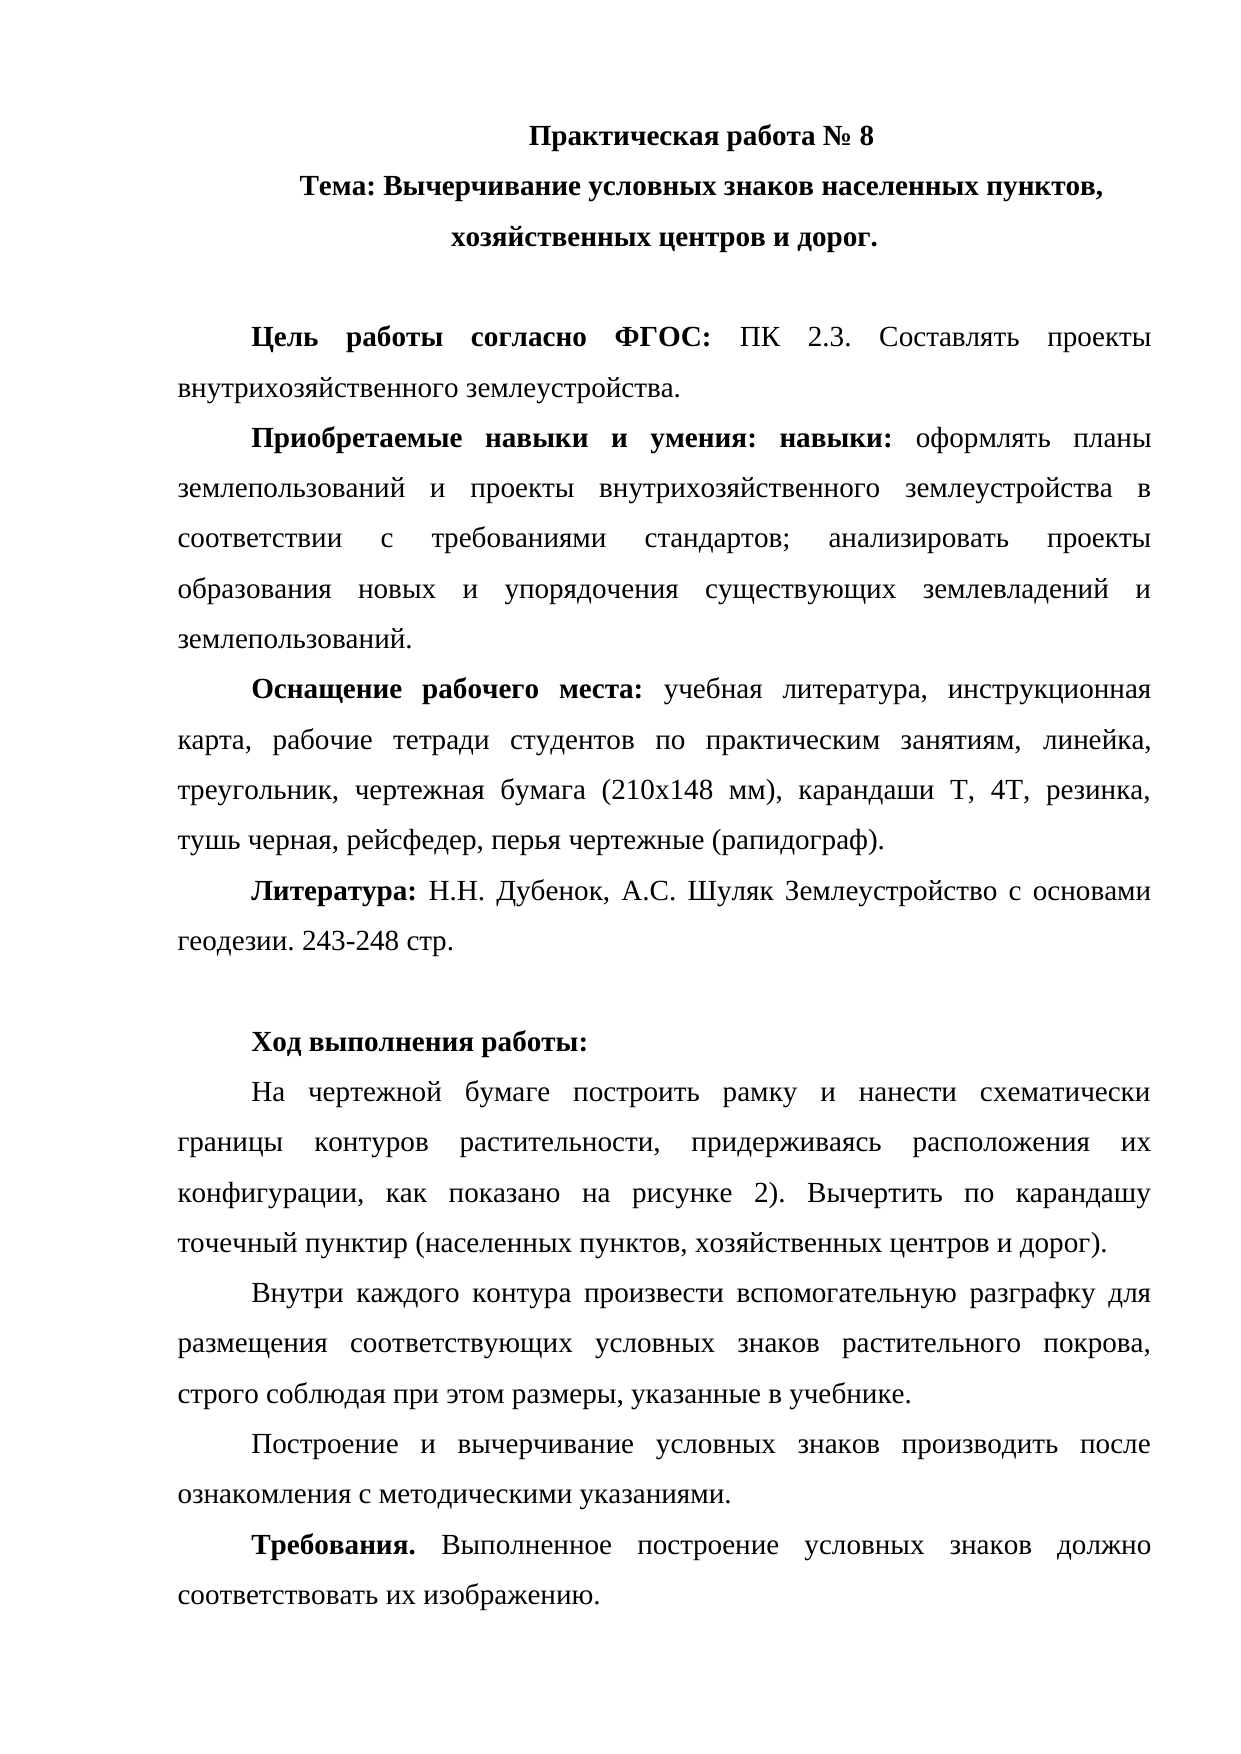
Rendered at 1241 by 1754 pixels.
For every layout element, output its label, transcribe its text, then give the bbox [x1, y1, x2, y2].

text Внутри каждого контура произвести вспомогательную разграфку для размещения соответствующих условных знаков растительного покрова, строго соблюдая при этом размеры, указанные в учебнике. [177, 1275, 1152, 1409]
text Тема: Вычерчивание условных знаков населенных пунктов, хозяйственных центров и дорог. [177, 168, 1152, 252]
text На чертежной бумаге построить рамку и нанести схематически границы контуров растительности, придерживаясь расположения их конфигурации, как показано на рисунке 2). Вычертить по карандашу точечный пунктир (населенных пунктов, хозяйственных центров и дорог). [177, 1074, 1152, 1258]
text Литература: Н.Н. Дубенок, А.С. Шуляк Землеустройство с основами геодезии. 243-248 стр. [177, 873, 1152, 957]
text Оснащение рабочего места: учебная литература, инструкционная карта, рабочие тетради студентов по практическим занятиям, линейка, треугольник, чертежная бумага (210х148 мм), карандаши Т, 4Т, резинка, тушь черная, рейсфедер, перья чертежные (рапидограф). [177, 672, 1152, 856]
text Построение и вычерчивание условных знаков производить после ознакомления с методическими указаниями. [177, 1426, 1152, 1510]
text Ход выполнения работы: [177, 1024, 1152, 1057]
text Практическая работа № 8 [177, 118, 1152, 152]
text Цель работы согласно ФГОС: ПК 2.3. Составлять проекты внутрихозяйственного землеустройства. [177, 319, 1152, 403]
text Требования. Выполненное построение условных знаков должно соответствовать их изображению. [177, 1527, 1152, 1611]
text Приобретаемые навыки и умения: навыки: оформлять планы землепользований и проекты внутрихозяйственного землеустройства в соответствии с требованиями стандартов; анализировать проекты образования новых и упорядочения существующих землевладений и землепользований. [177, 420, 1152, 655]
